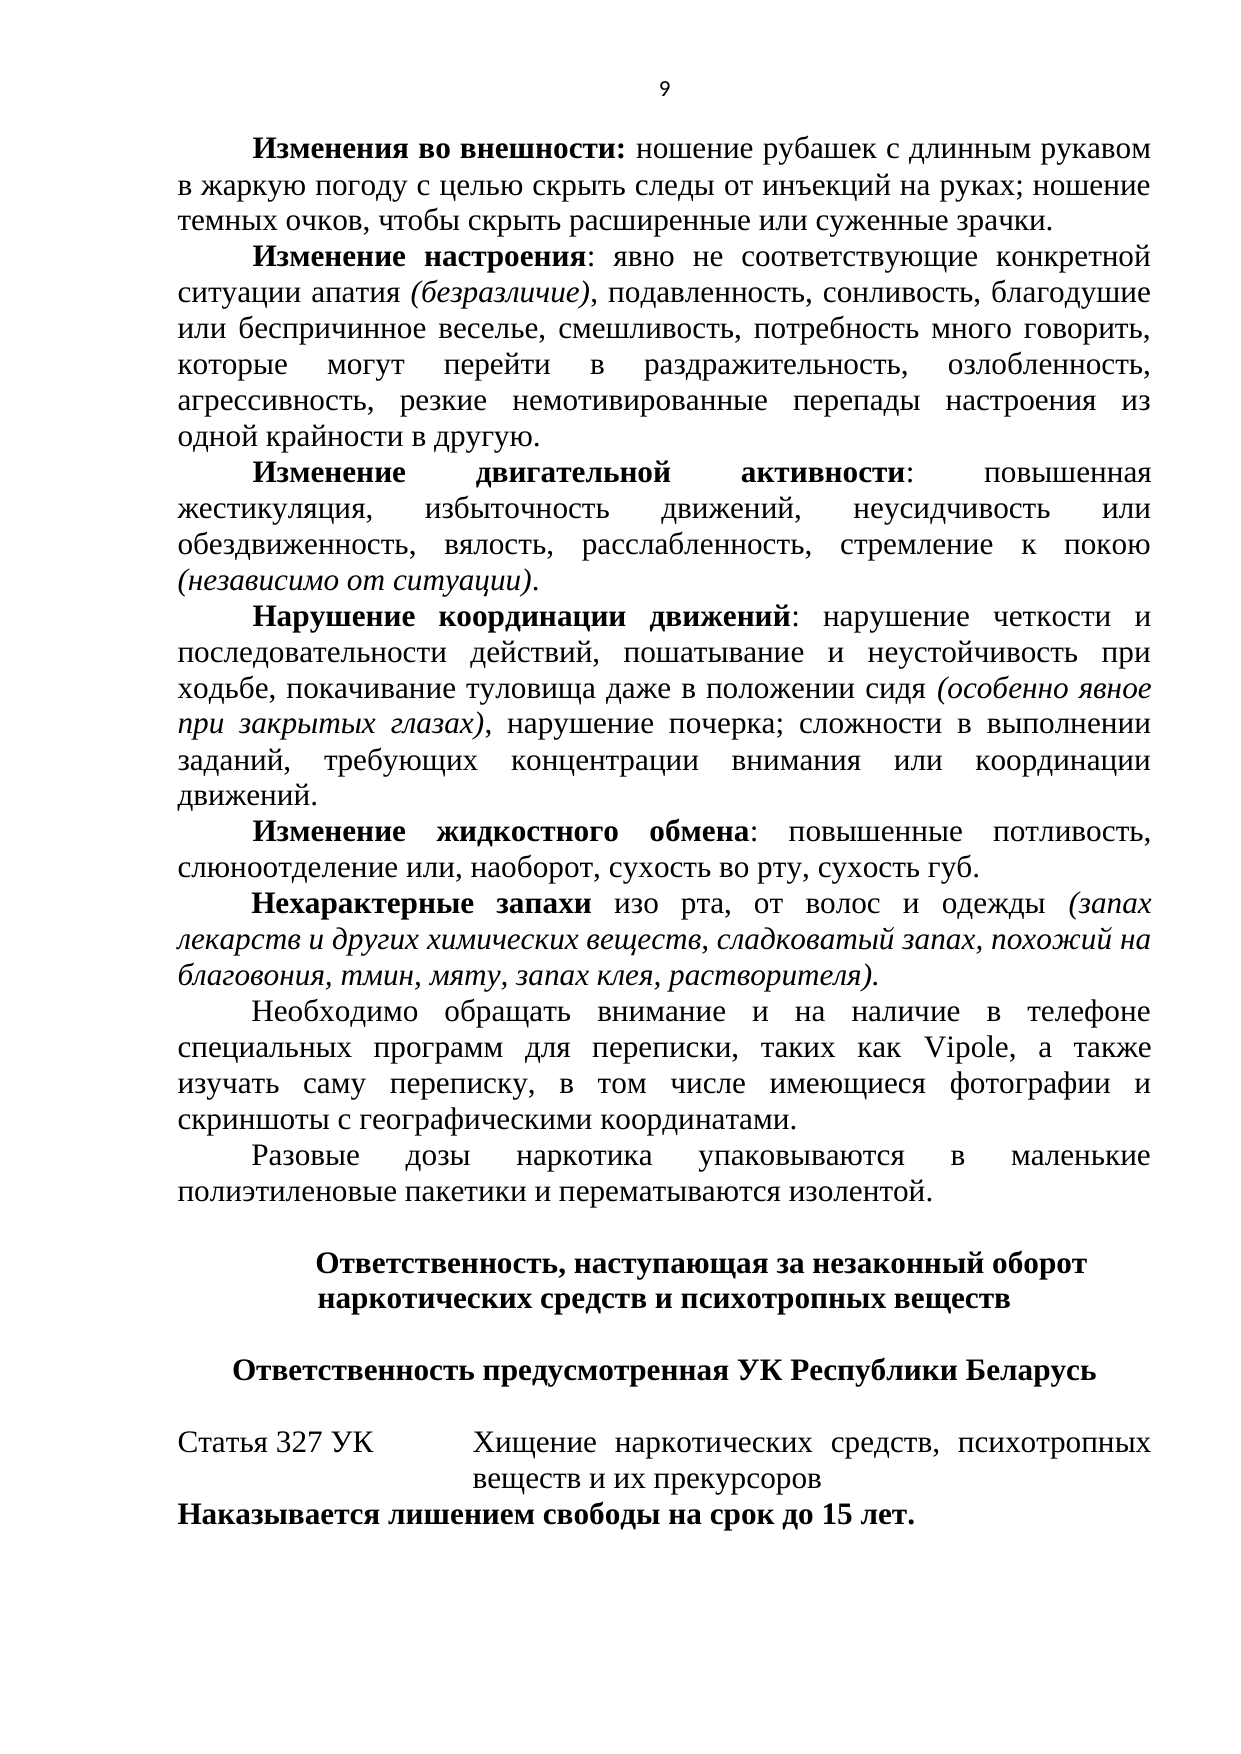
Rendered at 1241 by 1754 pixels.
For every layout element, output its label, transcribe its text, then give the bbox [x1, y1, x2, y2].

text Наказывается лишением свободы на срок до 15 лет. [177, 1495, 1152, 1531]
text Нарушение координации движений: нарушение четкости и последовательности действий, пошатывание и неустойчивость при ходьбе, покачивание туловища даже в положении сидя (особенно явное при закрытых глазах), нарушение почерка; сложности в выполнении заданий, требующих концентрации внимания или координации движений. [177, 597, 1152, 813]
text Необходимо обращать внимание и на наличие в телефоне специальных программ для переписки, таких как Vipole, а также изучать саму переписку, в том числе имеющиеся фотографии и скриншоты с географическими координатами. [177, 992, 1152, 1136]
text Изменение двигательной активности: повышенная жестикуляция, избыточность движений, неусидчивость или обездвиженность, вялость, расслабленность, стремление к покою (независимо от ситуации). [177, 453, 1152, 597]
text Ответственность, наступающая за незаконный оборот наркотических средств и психотропных веществ [177, 1244, 1152, 1316]
text Изменение настроения: явно не соответствующие конкретной ситуации апатия (безразличие), подавленность, сонливость, благодушие или беспричинное веселье, смешливость, потребность много говорить, которые могут перейти в раздражительность, озлобленность, агрессивность, резкие немотивированные перепады настроения из одной крайности в другую. [177, 238, 1152, 453]
text Разовые дозы наркотика упаковываются в маленькие полиэтиленовые пакетики и перематываются изолентой. [177, 1136, 1152, 1208]
text Изменение жидкостного обмена: повышенные потливость, слюноотделение или, наоборот, сухость во рту, сухость губ. [177, 813, 1152, 884]
text Ответственность предусмотренная УК Республики Беларусь [177, 1352, 1152, 1388]
text Нехарактерные запахи изо рта, от волос и одежды (запах лекарств и других химических веществ, сладковатый запах, похожий на благовония, тмин, мяту, запах клея, растворителя). [177, 884, 1152, 992]
text Изменения во внешности: ношение рубашек с длинным рукавом в жаркую погоду с целью скрыть следы от инъекций на руках; ношение темных очков, чтобы скрыть расширенные или суженные зрачки. [177, 130, 1152, 238]
text Статья 327 УК Хищение наркотических средств, психотропных веществ и их прекурсоров [177, 1423, 1152, 1495]
